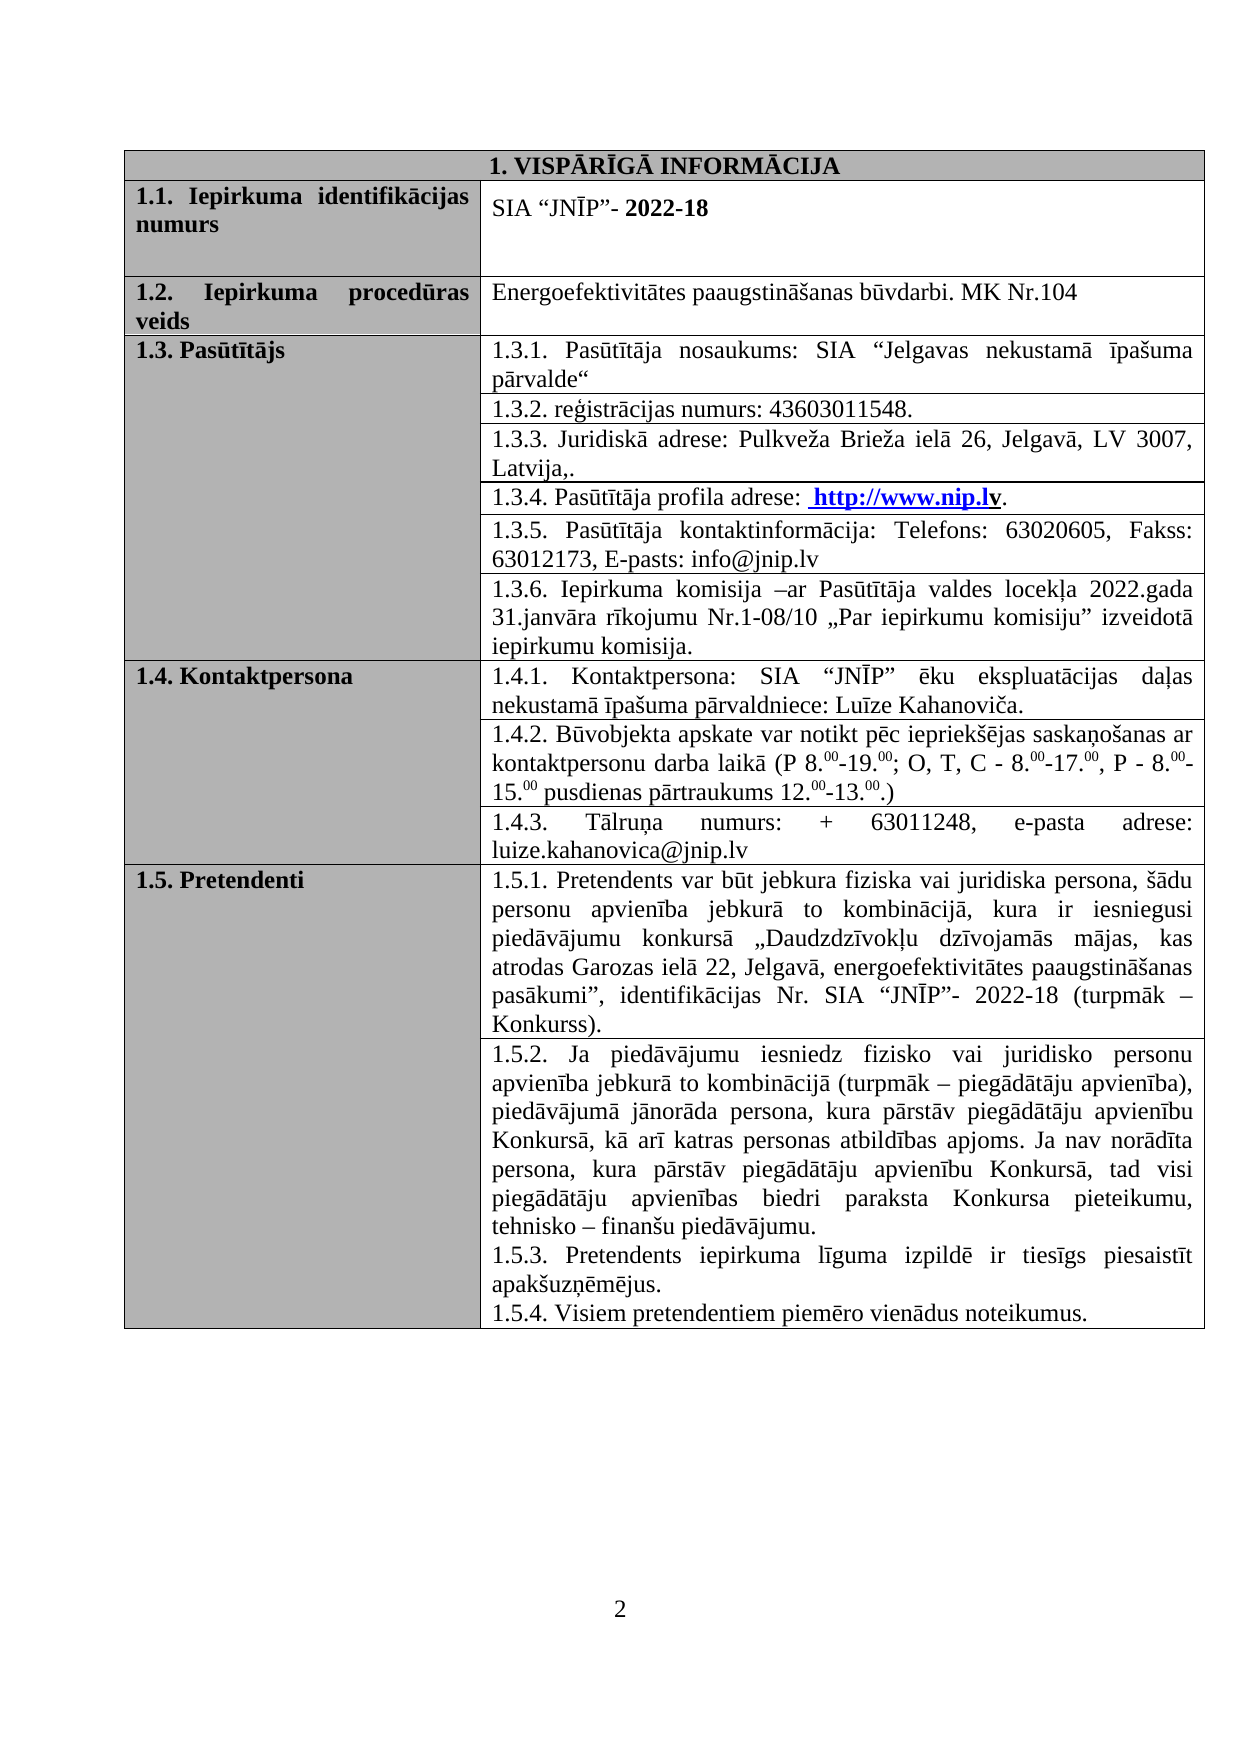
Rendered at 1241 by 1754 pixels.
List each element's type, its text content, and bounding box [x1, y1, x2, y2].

table_cell 1.3. Pasūtītājs [125, 336, 480, 660]
table_cell 1.5. Pretendenti [125, 865, 480, 1328]
table_header 1. VISPĀRĪGĀ INFORMĀCIJA [125, 151, 1204, 180]
table_cell 1.3.6. Iepirkuma komisija –ar Pasūtītāja valdes locekļa 2022.gada 31.janvāra rīkojumu Nr.1-08/10 „Par iepirkumu komisiju” izveidotā iepirkumu komisija. [481, 574, 1204, 660]
table_cell 1.4.1. Kontaktpersona: SIA “JNĪP” ēku ekspluatācijas daļas nekustamā īpašuma pārvaldniece: Luīze Kahanoviča. [481, 661, 1204, 718]
table_cell 1.3.3. Juridiskā adrese: Pulkveža Brieža ielā 26, Jelgavā, LV 3007, Latvija,. [481, 424, 1204, 481]
table_cell 1.4.2. Būvobjekta apskate var notikt pēc iepriekšējas saskaņošanas ar kontaktpersonu darba laikā (P 8.00-19.00; O, T, C - 8.00-17.00, P - 8.00-15.00 pusdienas pārtraukums 12.00-13.00.) [481, 720, 1204, 806]
table_cell 1.5.1. Pretendents var būt jebkura fiziska vai juridiska persona, šādu personu apvienība jebkurā to kombinācijā, kura ir iesniegusi piedāvājumu konkursā „Daudzdzīvokļu dzīvojamās mājas, kas atrodas Garozas ielā 22, Jelgavā, energoefektivitātes paaugstināšanas pasākumi”, identifikācijas Nr. SIA “JNĪP”- 2022-18 (turpmāk – Konkurss). [481, 865, 1204, 1038]
table_cell 1.3.4. Pasūtītāja profila adrese: http://www.nip.lv. [481, 483, 1204, 514]
table_cell 1.4.3. Tālruņa numurs: + 63011248, e-pasta adrese: luize.kahanovica@jnip.lv [481, 807, 1204, 864]
table_cell 1.3.5. Pasūtītāja kontaktinformācija: Telefons: 63020605, Fakss: 63012173, E-pasts: info@jnip.lv [481, 515, 1204, 573]
table_cell 1.2. Iepirkuma procedūras veids [125, 277, 480, 334]
table_cell 1.5.2. Ja piedāvājumu iesniedz fizisko vai juridisko personu apvienība jebkurā to kombinācijā (turpmāk – piegādātāju apvienība), piedāvājumā jānorāda persona, kura pārstāv piegādātāju apvienību Konkursā, kā arī katras personas atbildības apjoms. Ja nav norādīta persona, kura pārstāv piegādātāju apvienību Konkursā, tad visi piegādātāju apvienības biedri paraksta Konkursa pieteikumu, tehnisko – finanšu piedāvājumu. 1.5.3. Pretendents iepirkuma līguma izpildē ir tiesīgs piesaistīt apakšuzņēmējus. 1.5.4. Visiem pretendentiem piemēro vienādus noteikumus. [481, 1039, 1204, 1328]
table_cell 1.3.1. Pasūtītāja nosaukums: SIA “Jelgavas nekustamā īpašuma pārvalde“ [481, 336, 1204, 393]
table_cell 1.4. Kontaktpersona [125, 661, 480, 864]
table_cell Energoefektivitātes paaugstināšanas būvdarbi. MK Nr.104 [481, 277, 1204, 334]
table_cell SIA “JNĪP”- 2022-18 [481, 181, 1204, 276]
table_cell 1.3.2. reģistrācijas numurs: 43603011548. [481, 394, 1204, 423]
table_cell 1.1. Iepirkuma identifikācijas numurs [125, 181, 480, 276]
